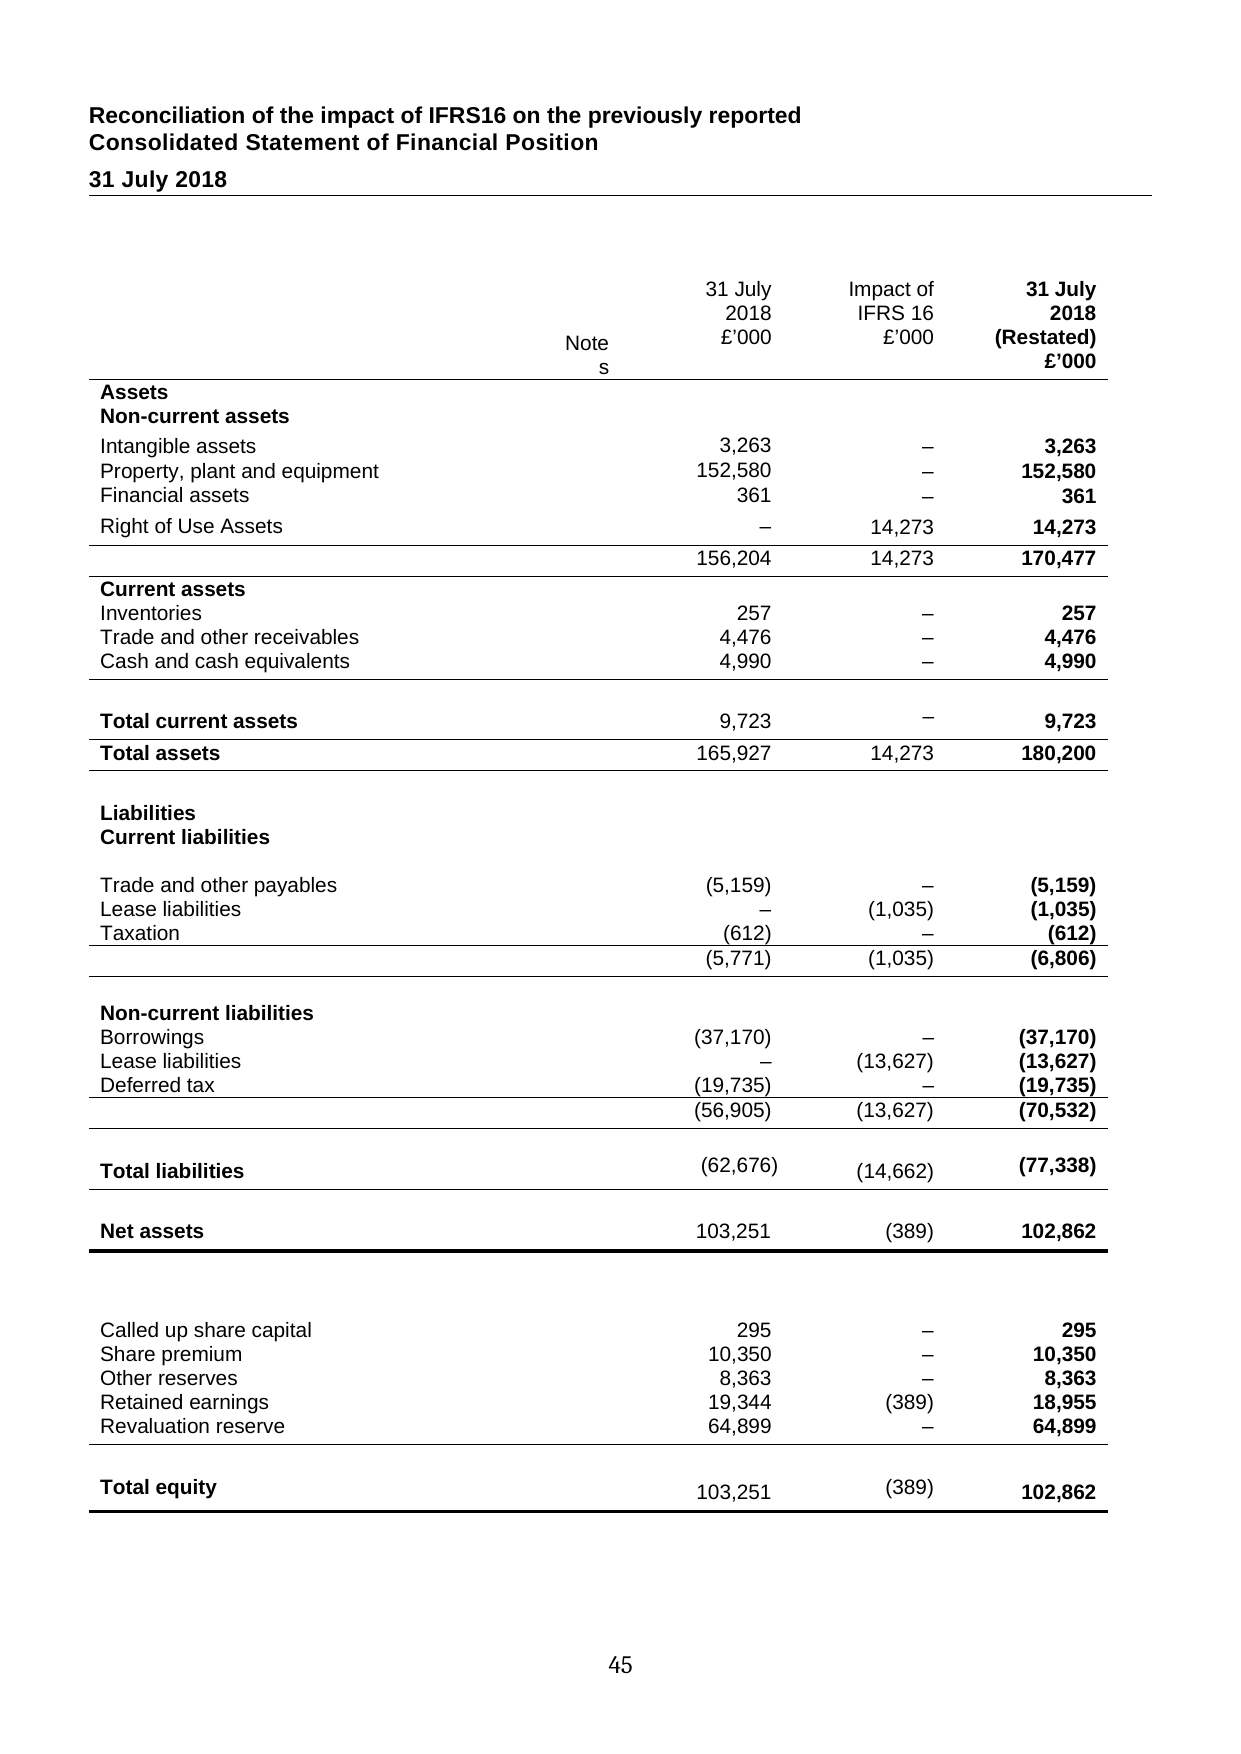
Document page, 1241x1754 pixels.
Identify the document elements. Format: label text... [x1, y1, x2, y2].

text 31 July 2018 [89, 155, 1152, 195]
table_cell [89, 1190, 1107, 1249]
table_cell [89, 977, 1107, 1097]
text Consolidated Statement of Financial Position [89, 129, 1152, 155]
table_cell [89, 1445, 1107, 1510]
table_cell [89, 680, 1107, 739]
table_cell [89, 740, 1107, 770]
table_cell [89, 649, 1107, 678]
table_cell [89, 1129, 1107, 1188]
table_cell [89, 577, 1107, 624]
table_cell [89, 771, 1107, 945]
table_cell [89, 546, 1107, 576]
text Reconciliation of the impact of IFRS16 on the previously reported [89, 102, 1152, 129]
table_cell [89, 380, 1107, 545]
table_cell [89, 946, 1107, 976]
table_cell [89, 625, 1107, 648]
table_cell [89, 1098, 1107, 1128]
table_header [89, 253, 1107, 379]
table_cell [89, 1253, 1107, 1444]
